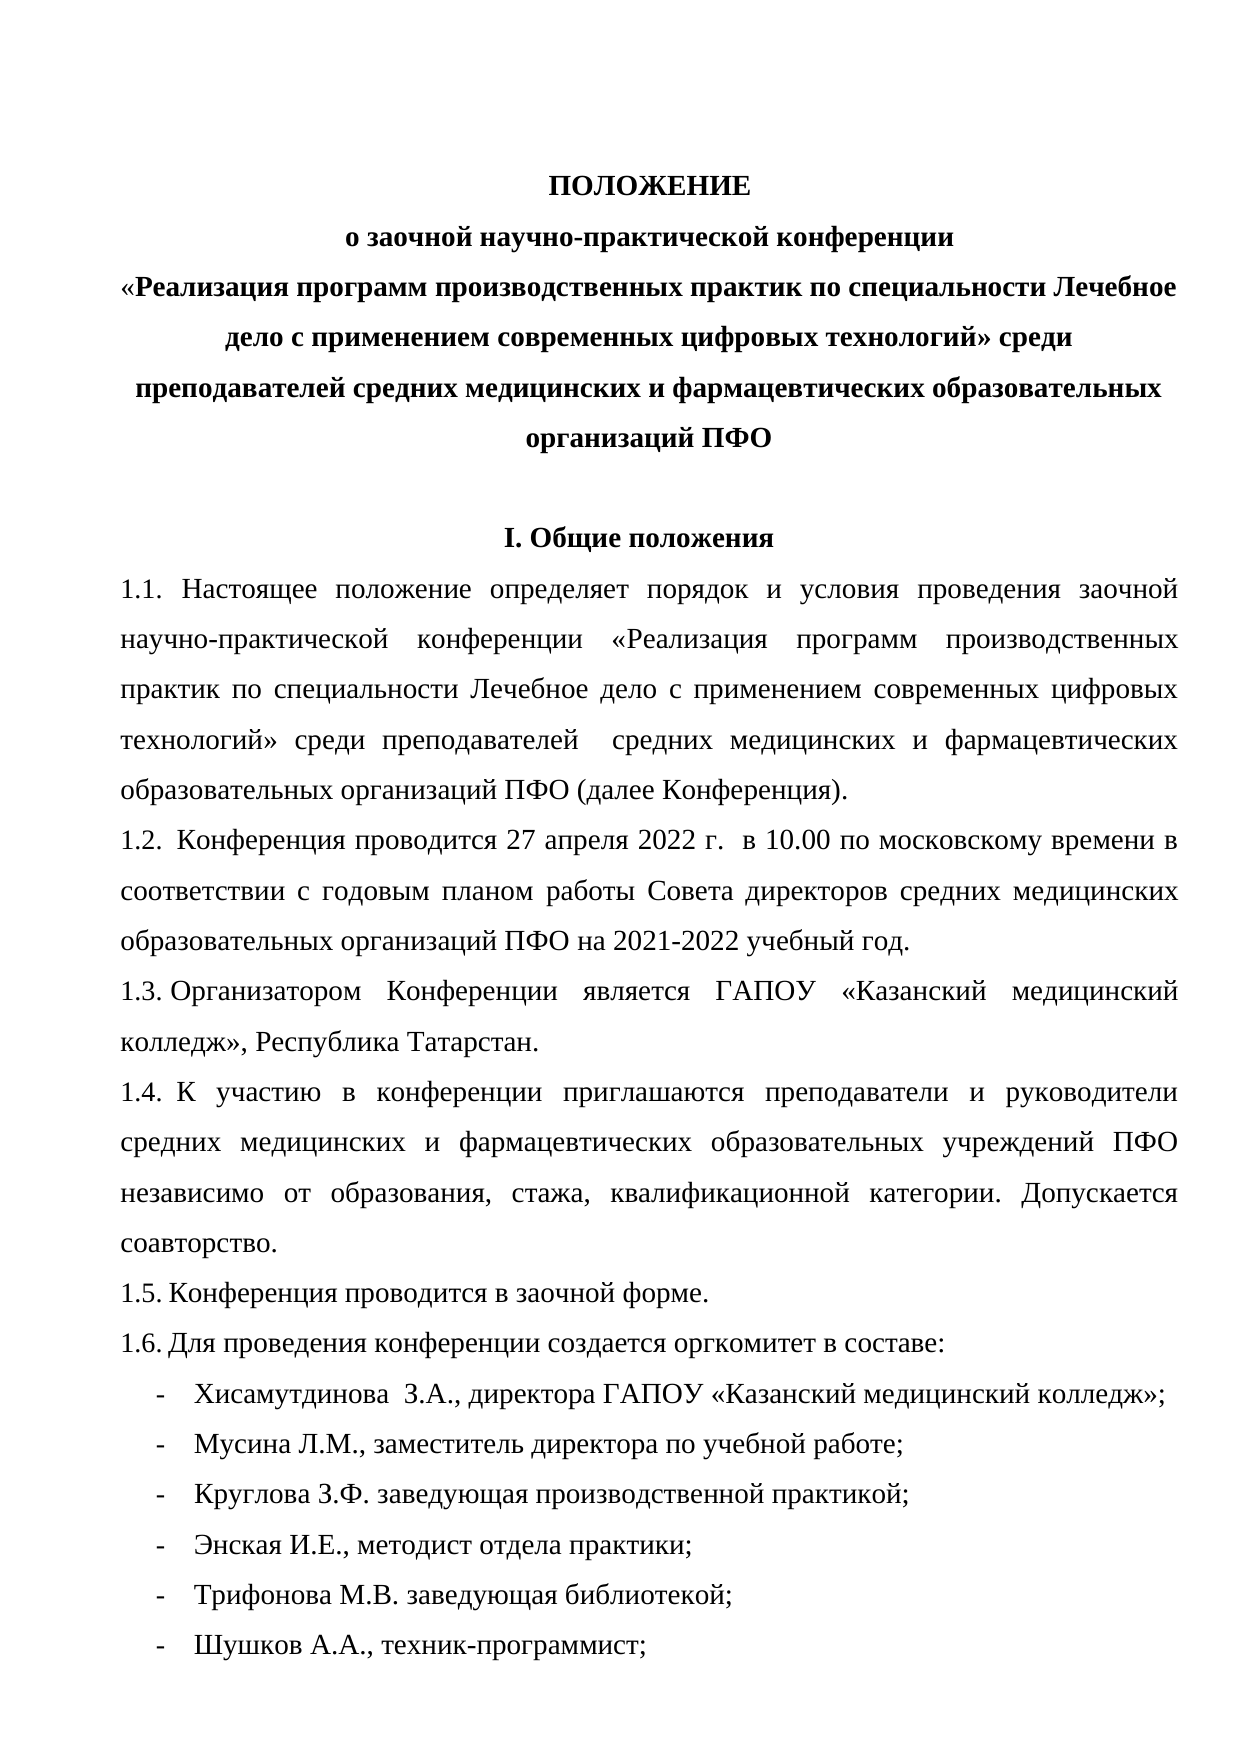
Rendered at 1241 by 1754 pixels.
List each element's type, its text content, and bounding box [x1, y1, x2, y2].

list Трифонова М.В. заведующая библиотекой; [156, 1577, 1181, 1611]
list Мусина Л.М., заместитель директора по учебной работе; [156, 1426, 1181, 1460]
list Организатором Конференции является ГАПОУ «Казанский медицинский колледж», Республика Татарстан. [120, 973, 1179, 1057]
list Конференция проводится в заочной форме. [120, 1275, 1181, 1309]
text ПОЛОЖЕНИЕ [118, 168, 1181, 202]
list Энская И.Е., методист отдела практики; [156, 1527, 1181, 1560]
text «Реализация программ производственных практик по специальности Лечебное дело с применением современных цифровых технологий» среди преподавателей средних медицинских и фармацевтических образовательных организаций ПФО [118, 269, 1179, 453]
list Для проведения конференции создается оргкомитет в составе: [120, 1326, 1181, 1359]
list Хисамутдинова З.А., директора ГАПОУ «Казанский медицинский колледж»; [156, 1376, 1181, 1409]
list Круглова З.Ф. заведующая производственной практикой; [156, 1477, 1181, 1510]
list Шушков A.А., техник-программист; [156, 1627, 1181, 1661]
text I. Общие положения [503, 521, 1181, 554]
list Конференция проводится 27 апреля 2022 г. в 10.00 по московскому времени в соответствии с годовым планом работы Совета директоров средних медицинских образовательных организаций ПФО на 2021-2022 учебный год. [120, 822, 1179, 957]
list Настоящее положение определяет порядок и условия проведения заочной научно-практической конференции «Реализация программ производственных практик по специальности Лечебное дело с применением современных цифровых технологий» среди преподавателей средних медицинских и фармацевтических образовательных организаций ПФО (далее Конференция). [120, 571, 1179, 806]
list К участию в конференции приглашаются преподаватели и руководители средних медицинских и фармацевтических образовательных учреждений ПФО независимо от образования, стажа, квалификационной категории. Допускается соавторство. [120, 1074, 1179, 1258]
text о заочной научно-практической конференции [118, 219, 1181, 252]
